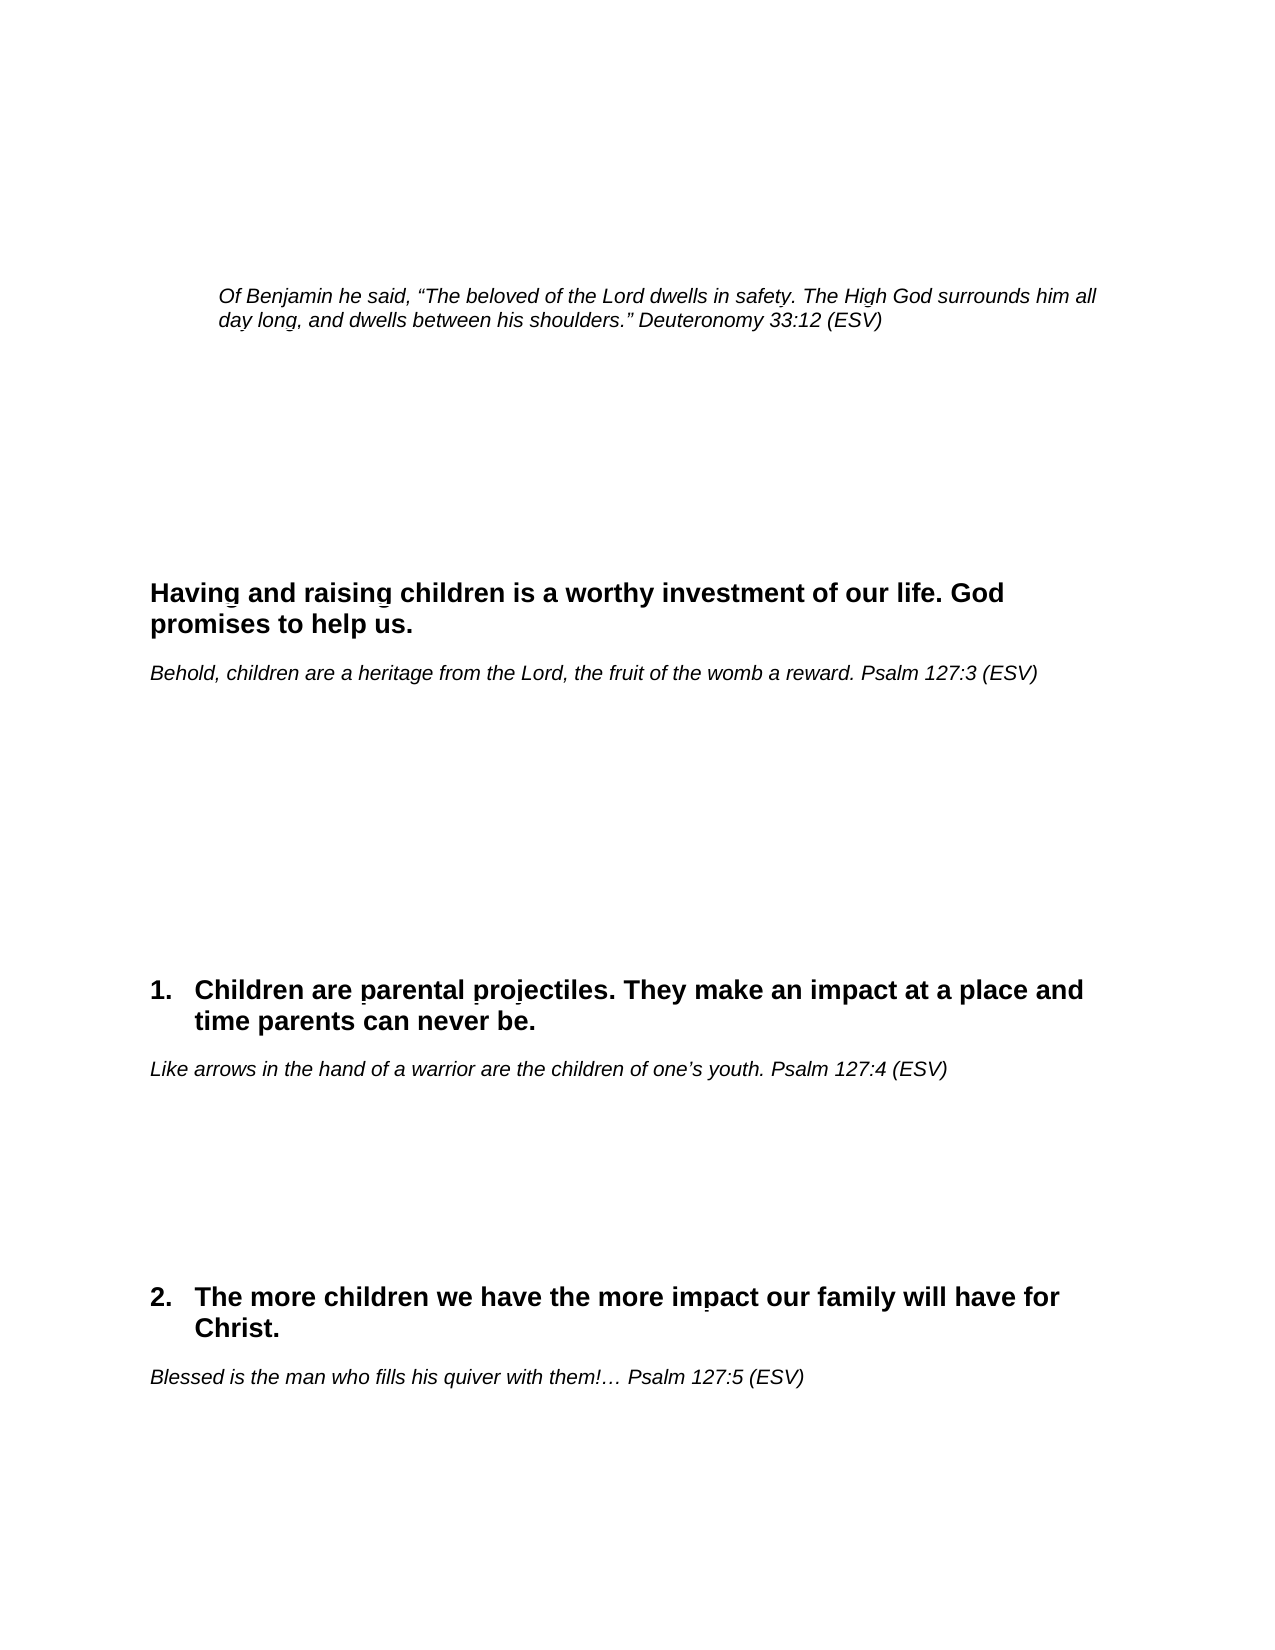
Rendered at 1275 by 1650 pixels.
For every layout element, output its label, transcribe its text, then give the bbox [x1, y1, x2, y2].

list Children are parental projectiles. They make an impact at a place and time parents can never be. [150, 974, 1125, 1036]
text Of Benjamin he said, “The beloved of the Lord dwells in safety. The High God surrounds him all day long, and dwells between his shoulders.” Deuteronomy 33:12 (ESV) [218, 284, 1125, 332]
text Like arrows in the hand of a warrior are the children of one’s youth. Psalm 127:4 (ESV) [150, 1057, 1125, 1081]
text Having and raising children is a worthy investment of our life. God promises to help us. [150, 577, 1125, 639]
text Behold, children are a heritage from the Lord, the fruit of the womb a reward. Psalm 127:3 (ESV) [150, 660, 1125, 684]
list The more children we have the more impact our family will have for Christ. [150, 1281, 1125, 1344]
text Blessed is the man who fills his quiver with them!… Psalm 127:5 (ESV) [150, 1364, 1125, 1388]
